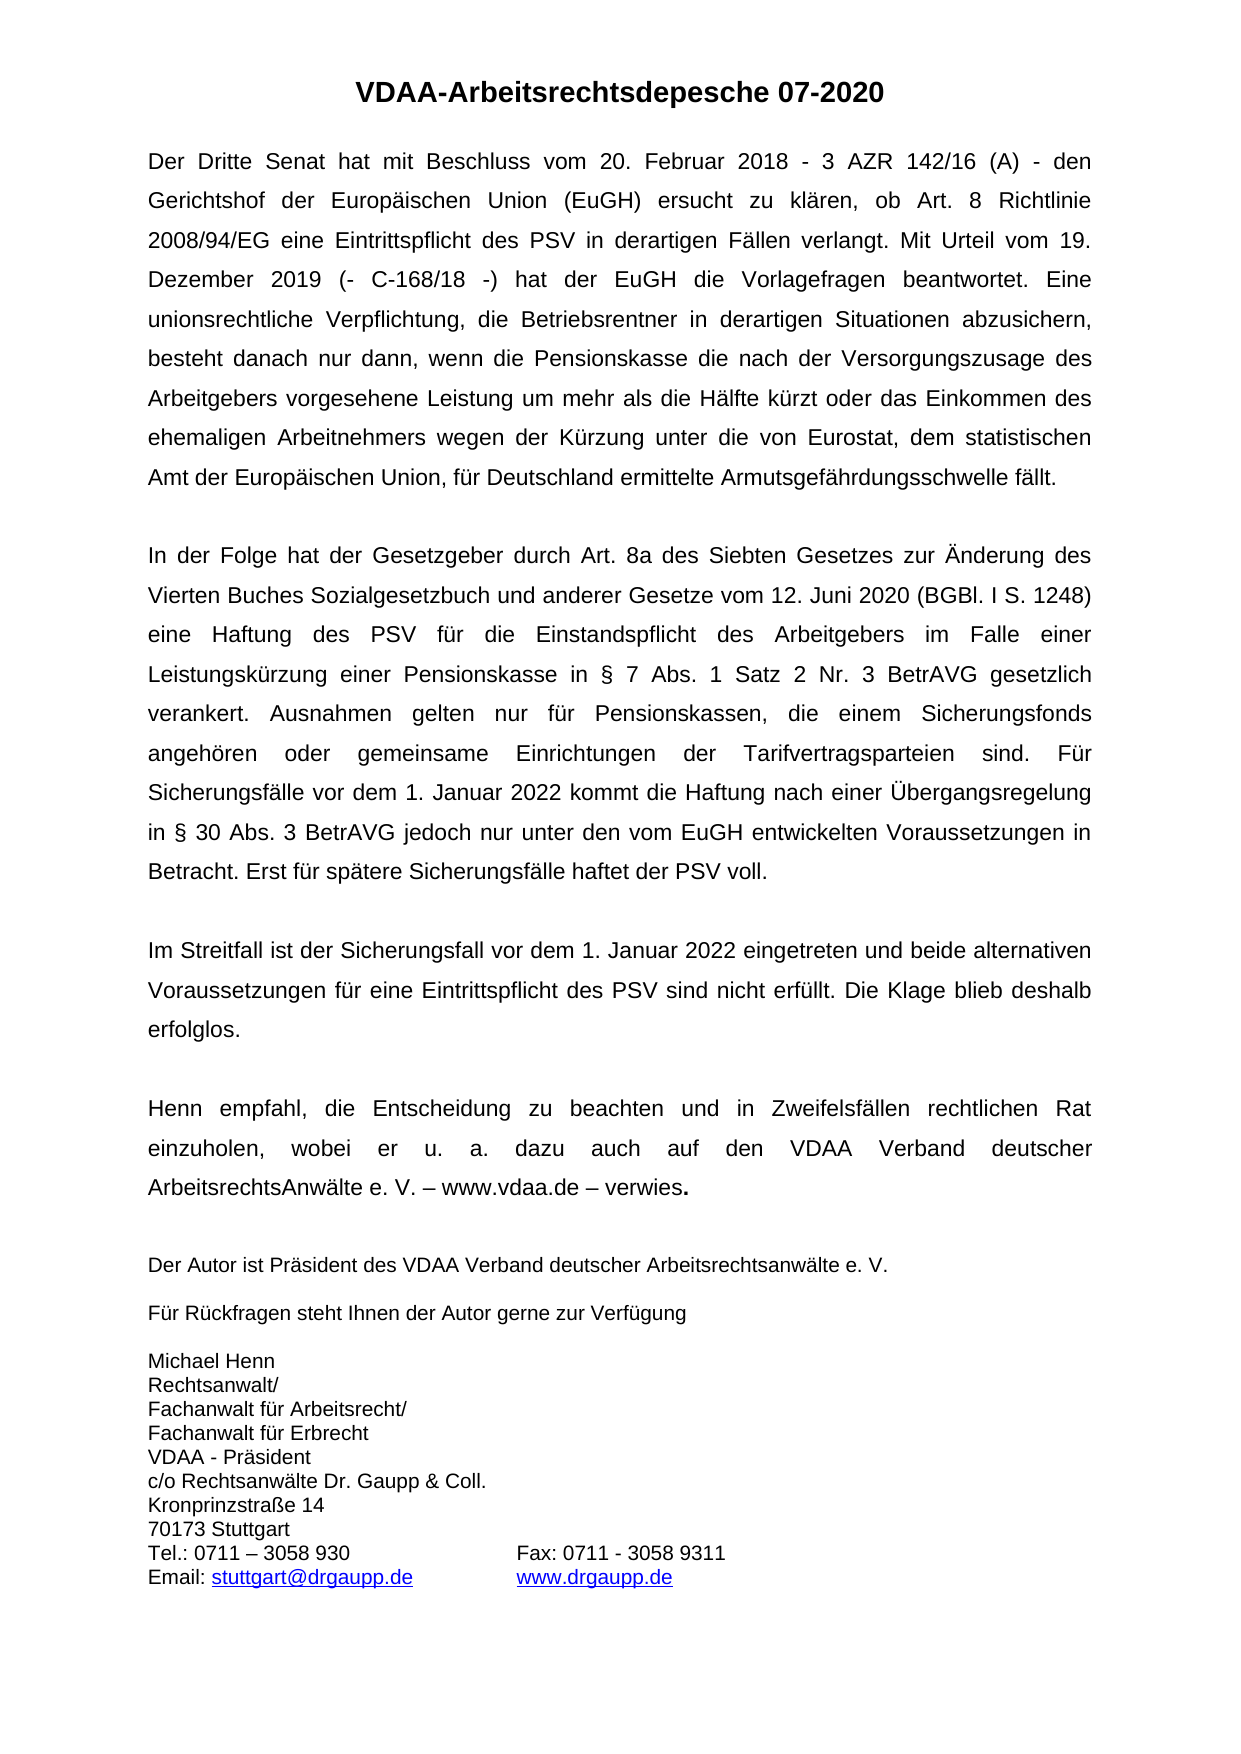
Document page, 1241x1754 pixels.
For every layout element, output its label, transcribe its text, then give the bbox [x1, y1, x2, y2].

text Henn empfahl, die Entscheidung zu beachten und in Zweifelsfällen rechtlichen Rat einzuholen, wobei er u. a. dazu auch auf den VDAA Verband deutscher ArbeitsrechtsAnwälte e. V. – www.vdaa.de – verwies. [148, 1095, 1092, 1201]
text VDAA - Präsident [148, 1445, 1092, 1469]
text Für Rückfragen steht Ihnen der Autor gerne zur Verfügung [148, 1301, 1092, 1325]
text c/o Rechtsanwälte Dr. Gaupp & Coll. [148, 1469, 1092, 1493]
text Michael Henn [148, 1349, 1092, 1373]
text Kronprinzstraße 14 [148, 1493, 1092, 1517]
text Im Streitfall ist der Sicherungsfall vor dem 1. Januar 2022 eingetreten und beide alternativen Voraussetzungen für eine Eintrittspflicht des PSV sind nicht erfüllt. Die Klage blieb deshalb erfolglos. [148, 937, 1092, 1043]
text Tel.: 0711 – 3058 930 Fax: 0711 - 3058 9311 [148, 1541, 1092, 1564]
text 70173 Stuttgart [148, 1517, 1092, 1541]
text Rechtsanwalt/ [148, 1373, 1092, 1397]
text Fachanwalt für Erbrecht [148, 1421, 1092, 1445]
text Email: stuttgart@drgaupp.de www.drgaupp.de [148, 1564, 1092, 1588]
text Der Autor ist Präsident des VDAA Verband deutscher Arbeitsrechtsanwälte e. V. [148, 1253, 1092, 1277]
text Fachanwalt für Arbeitsrecht/ [148, 1397, 1092, 1421]
text Der Dritte Senat hat mit Beschluss vom 20. Februar 2018 - 3 AZR 142/16 (A) - den Gerichtshof der Europäischen Union (EuGH) ersucht zu klären, ob Art. 8 Richtlinie 2008/94/EG eine Eintrittspflicht des PSV in derartigen Fällen verlangt. Mit Urteil vom 19. Dezember 2019 (- C-168/18 -) hat der EuGH die Vorlagefragen beantwortet. Eine unionsrechtliche Verpflichtung, die Betriebsrentner in derartigen Situationen abzusichern, besteht danach nur dann, wenn die Pensionskasse die nach der Versorgungszusage des Arbeitgebers vorgesehene Leistung um mehr als die Hälfte kürzt oder das Einkommen des ehemaligen Arbeitnehmers wegen der Kürzung unter die von Eurostat, dem statistischen Amt der Europäischen Union, für Deutschland ermittelte Armutsgefährdungsschwelle fällt. [148, 148, 1092, 490]
text In der Folge hat der Gesetzgeber durch Art. 8a des Siebten Gesetzes zur Änderung des Vierten Buches Sozialgesetzbuch und anderer Gesetze vom 12. Juni 2020 (BGBl. I S. 1248) eine Haftung des PSV für die Einstandspflicht des Arbeitgebers im Falle einer Leistungskürzung einer Pensionskasse in § 7 Abs. 1 Satz 2 Nr. 3 BetrAVG gesetzlich verankert. Ausnahmen gelten nur für Pensionskassen, die einem Sicherungsfonds angehören oder gemeinsame Einrichtungen der Tarifvertragsparteien sind. Für Sicherungsfälle vor dem 1. Januar 2022 kommt die Haftung nach einer Übergangsregelung in § 30 Abs. 3 BetrAVG jedoch nur unter den vom EuGH entwickelten Voraussetzungen in Betracht. Erst für spätere Sicherungsfälle haftet der PSV voll. [148, 542, 1092, 885]
